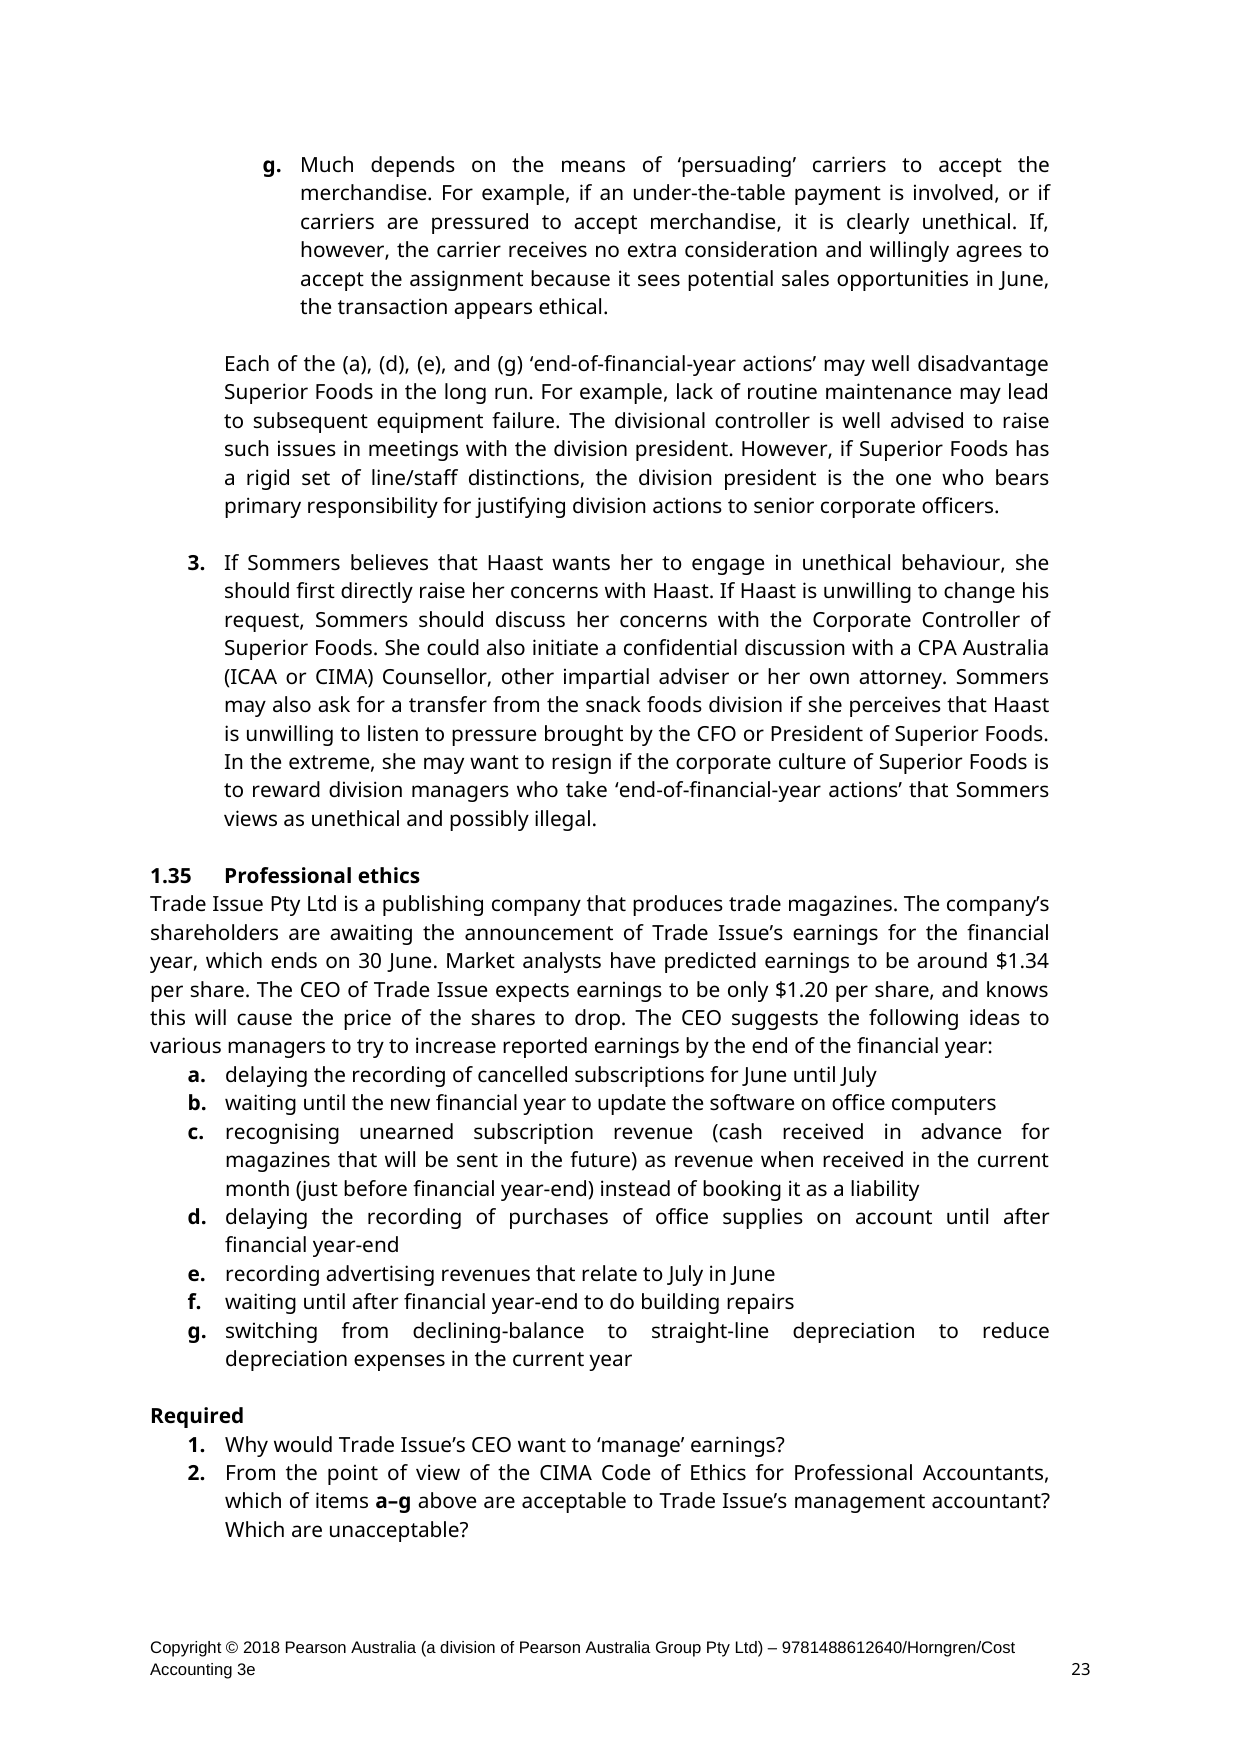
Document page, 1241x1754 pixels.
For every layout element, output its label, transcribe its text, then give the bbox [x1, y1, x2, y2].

list recognising unearned subscription revenue (cash received in advance for magazines that will be sent in the future) as revenue when received in the current month (just before financial year-end) instead of booking it as a liability [187, 1117, 1051, 1202]
text Required [150, 1401, 1051, 1430]
list Much depends on the means of ‘persuading’ carriers to accept the merchandise. For example, if an under-the-table payment is involved, or if carriers are pressured to accept merchandise, it is clearly unethical. If, however, the carrier receives no extra consideration and willingly agrees to accept the assignment because it sees potential sales opportunities in June, the transaction appears ethical. [262, 150, 1051, 321]
list If Sommers believes that Haast wants her to engage in unethical behaviour, she should first directly raise her concerns with Haast. If Haast is unwilling to change his request, Sommers should discuss her concerns with the Corporate Controller of Superior Foods. She could also initiate a confidential discussion with a CPA Australia (ICAA or CIMA) Counsellor, other impartial adviser or her own attorney. Sommers may also ask for a transfer from the snack foods division if she perceives that Haast is unwilling to listen to pressure brought by the CFO or President of Superior Foods. In the extreme, she may want to resign if the corporate culture of Superior Foods is to reward division managers who take ‘end-of-financial-year actions’ that Sommers views as unethical and possibly illegal. [187, 548, 1051, 832]
list delaying the recording of cancelled subscriptions for June until July [187, 1060, 1051, 1088]
text Each of the (a), (d), (e), and (g) ‘end-of-financial-year actions’ may well disadvantage Superior Foods in the long run. For example, lack of routine maintenance may lead to subsequent equipment failure. The divisional controller is well advised to raise such issues in meetings with the division president. However, if Superior Foods has a rigid set of line/staff distinctions, the division president is the one who bears primary responsibility for justifying division actions to senior corporate officers. [224, 349, 1051, 520]
list delaying the recording of purchases of office supplies on account until after financial year-end [187, 1202, 1051, 1259]
list Why would Trade Issue’s CEO want to ‘manage’ earnings? [187, 1430, 1051, 1458]
list recording advertising revenues that relate to July in June [187, 1259, 1051, 1287]
list switching from declining-balance to straight-line depreciation to reduce depreciation expenses in the current year [187, 1316, 1051, 1373]
list waiting until after financial year-end to do building repairs [187, 1287, 1051, 1316]
list waiting until the new financial year to update the software on office computers [187, 1088, 1051, 1117]
list From the point of view of the CIMA Code of Ethics for Professional Accountants, which of items a–g above are acceptable to Trade Issue’s management accountant? Which are unacceptable? [187, 1458, 1051, 1543]
text Trade Issue Pty Ltd is a publishing company that produces trade magazines. The company’s shareholders are awaiting the announcement of Trade Issue’s earnings for the financial year, which ends on 30 June. Market analysts have predicted earnings to be around $1.34 per share. The CEO of Trade Issue expects earnings to be only $1.20 per share, and knows this will cause the price of the shares to drop. The CEO suggests the following ideas to various managers to try to increase reported earnings by the end of the financial year: [150, 889, 1051, 1060]
list Professional ethics [150, 861, 1051, 889]
